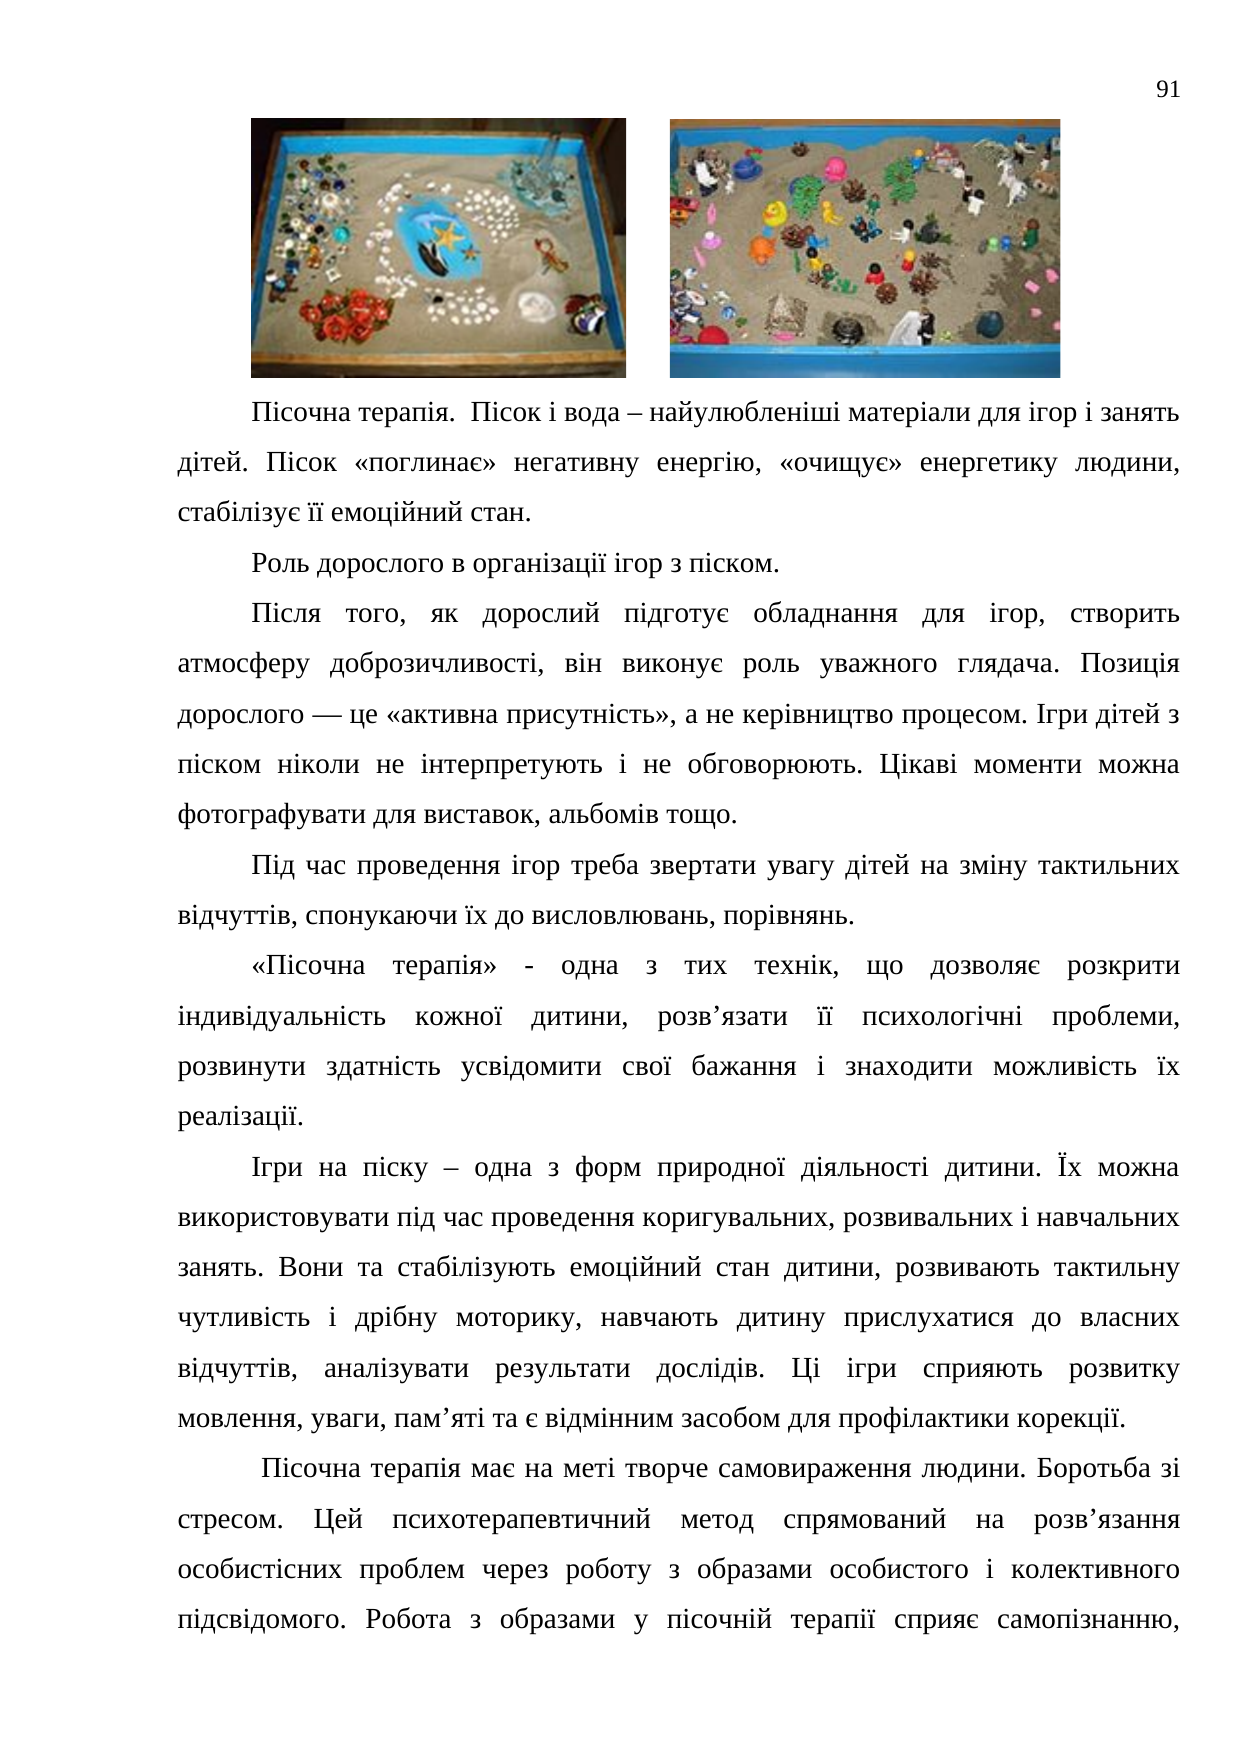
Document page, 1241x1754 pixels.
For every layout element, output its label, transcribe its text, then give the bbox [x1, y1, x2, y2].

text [177, 1451, 1181, 1635]
picture [251, 118, 627, 378]
text Роль дорослого в організації ігор з піском. [177, 545, 1181, 578]
text «Пісочна терапія» - одна з тих технік, що дозволяє розкрити індивідуальність кожної дитини, розв’язати її психологічні проблеми, розвинути здатність усвідомити свої бажання і знаходити можливість їх реалізації. [177, 947, 1181, 1132]
text Ігри на піску – одна з форм природної діяльності дитини. Їх можна використовувати під час проведення коригувальних, розвивальних і навчальних занять. Вони та стабілізують емоційний стан дитини, розвивають тактильну чутливість і дрібну моторику, навчають дитину прислухатися до власних відчуттів, аналізувати результати дослідів. Ці ігри сприяють розвитку мовлення, уваги, пам’яті та є відмінним засобом для профілактики корекції. [177, 1149, 1181, 1434]
text Пісочна терапія. Пісок і вода – найулюбленіші матеріали для ігор і занять дітей. Пісок «поглинає» негативну енергію, «очищує» енергетику людини, стабілізує її емоційний стан. [177, 394, 1181, 528]
text Після того, як дорослий підготує обладнання для ігор, створить атмосферу доброзичливості, він виконує роль уважного глядача. Позиція дорослого — це «активна присутність», а не керівництво процесом. Ігри дітей з піском ніколи не інтерпретують і не обговорюють. Цікаві моменти можна фотографувати для виставок, альбомів тощо. [177, 595, 1181, 830]
text Під час проведення ігор треба звертати увагу дітей на зміну тактильних відчуттів, спонукаючи їх до висловлювань, порівнянь. [177, 847, 1181, 931]
picture [669, 119, 1061, 378]
